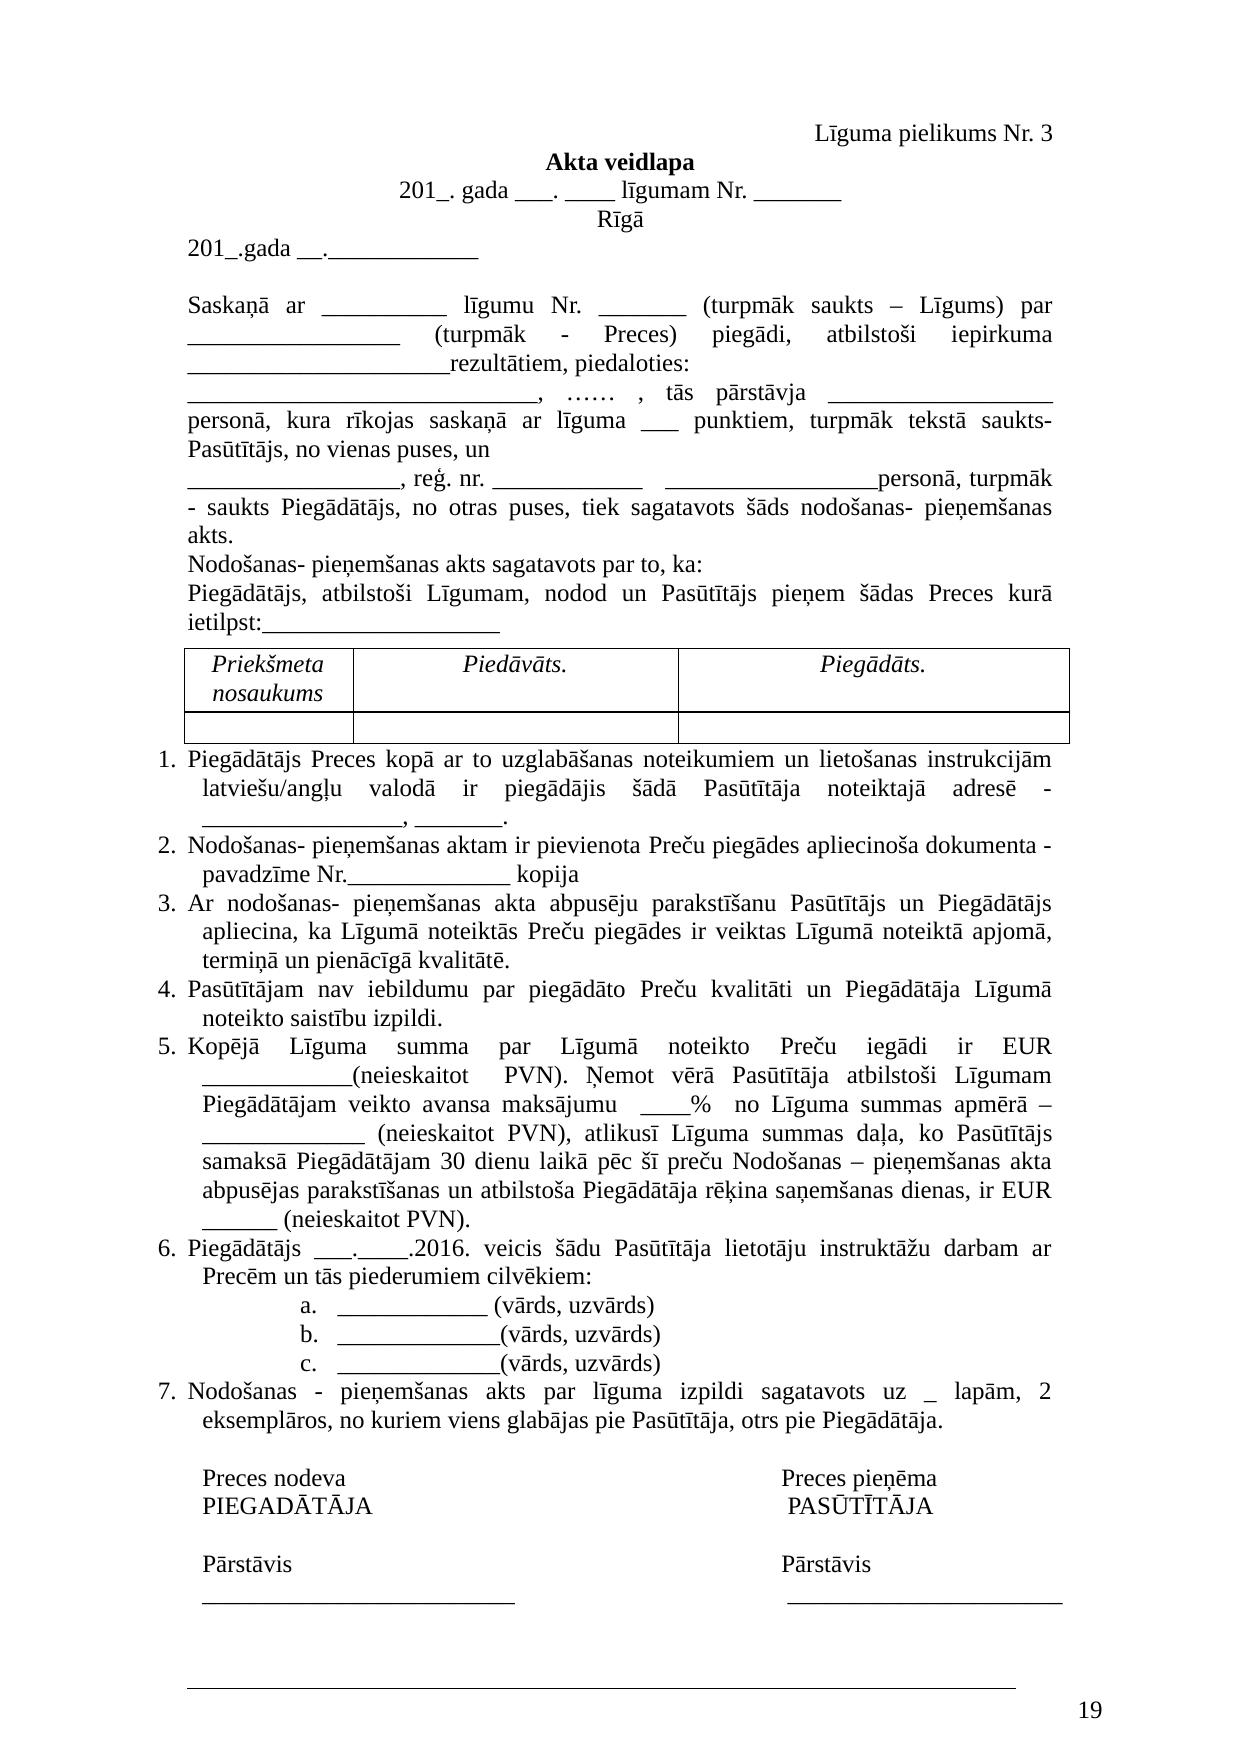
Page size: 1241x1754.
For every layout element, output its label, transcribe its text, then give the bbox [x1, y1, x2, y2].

text Rīgā [187, 204, 1053, 233]
list Piegādātājs ___.____.2016. veicis šādu Pasūtītāja lietotāju instruktāžu darbam ar Precēm un tās piederumiem cilvēkiem: [158, 1233, 1052, 1290]
list Piegādātājs Preces kopā ar to uzglabāšanas noteikumiem un lietošanas instrukcijām latviešu/angļu valodā ir piegādājis šādā Pasūtītāja noteiktajā adresē -________________, _______. [158, 744, 1052, 830]
list Kopējā Līguma summa par Līgumā noteikto Preču iegādi ir EUR ____________(neieskaitot PVN). Ņemot vērā Pasūtītāja atbilstoši Līgumam Piegādātājam veikto avansa maksājumu ____% no Līguma summas apmērā – _____________ (neieskaitot PVN), atlikusī Līguma summas daļa, ko Pasūtītājs samaksā Piegādātājam 30 dienu laikā pēc šī preču Nodošanas – pieņemšanas akta abpusējas parakstīšanas un atbilstoša Piegādātāja rēķina saņemšanas dienas, ir EUR ______ (neieskaitot PVN). [158, 1031, 1052, 1233]
table_header Piedāvāts. [354, 649, 678, 711]
list ____________ (vārds, uzvārds) [300, 1290, 1052, 1319]
table_header Priekšmeta nosaukums [185, 649, 353, 711]
text _________________, reģ. nr. ____________ _________________personā, turpmāk - saukts Piegādātājs, no otras puses, tiek sagatavots šāds nodošanas- pieņemšanas akts. [187, 463, 1053, 549]
list Pārstāvis Pārstāvis [202, 1549, 1118, 1578]
text Piegādātājs, atbilstoši Līgumam, nodod un Pasūtītājs pieņem šādas Preces kurā ietilpst:___________________ [187, 578, 1053, 636]
list Nodošanas- pieņemšanas aktam ir pievienota Preču piegādes apliecinoša dokumenta - pavadzīme Nr._____________ kopija [158, 830, 1052, 888]
table_header Piegādāts. [679, 649, 1069, 711]
text ____________________________, …… , tās pārstāvja __________________ personā, kura rīkojas saskaņā ar līguma ___ punktiem, turpmāk tekstā saukts- Pasūtītājs, no vienas puses, un [187, 377, 1053, 463]
text Nodošanas- pieņemšanas akts sagatavots par to, ka: [187, 549, 1053, 578]
table_cell [679, 713, 1069, 743]
list _____________(vārds, uzvārds) [300, 1319, 1052, 1348]
text Akta veidlapa [187, 147, 1053, 176]
list _________________________ ______________________ [202, 1578, 1118, 1606]
list Ar nodošanas- pieņemšanas akta abpusēju parakstīšanu Pasūtītājs un Piegādātājs apliecina, ka Līgumā noteiktās Preču piegādes ir veiktas Līgumā noteiktā apjomā, termiņā un pienācīgā kvalitātē. [158, 888, 1052, 974]
text 201_. gada ___. ____ līgumam Nr. _______ [187, 176, 1053, 204]
list Pasūtītājam nav iebildumu par piegādāto Preču kvalitāti un Piegādātāja Līgumā noteikto saistību izpildi. [158, 974, 1052, 1031]
list Preces nodeva Preces pieņēma [202, 1463, 1118, 1491]
list _____________(vārds, uzvārds) [300, 1348, 1052, 1376]
table_cell [354, 713, 678, 743]
list PIEGADĀTĀJA PASŪTĪTĀJA [202, 1491, 1118, 1520]
text 201_.gada __.____________ [187, 233, 1053, 262]
text Saskaņā ar __________ līgumu Nr. _______ (turpmāk saukts – Līgums) par _________________ (turpmāk - Preces) piegādi, atbilstoši iepirkuma _____________________rezultātiem, piedaloties: [187, 291, 1053, 377]
table_cell [185, 713, 353, 743]
text Līguma pielikums Nr. 3 [187, 118, 1053, 147]
list Nodošanas - pieņemšanas akts par līguma izpildi sagatavots uz _ lapām, 2 eksemplāros, no kuriem viens glabājas pie Pasūtītāja, otrs pie Piegādātāja. [158, 1376, 1052, 1434]
